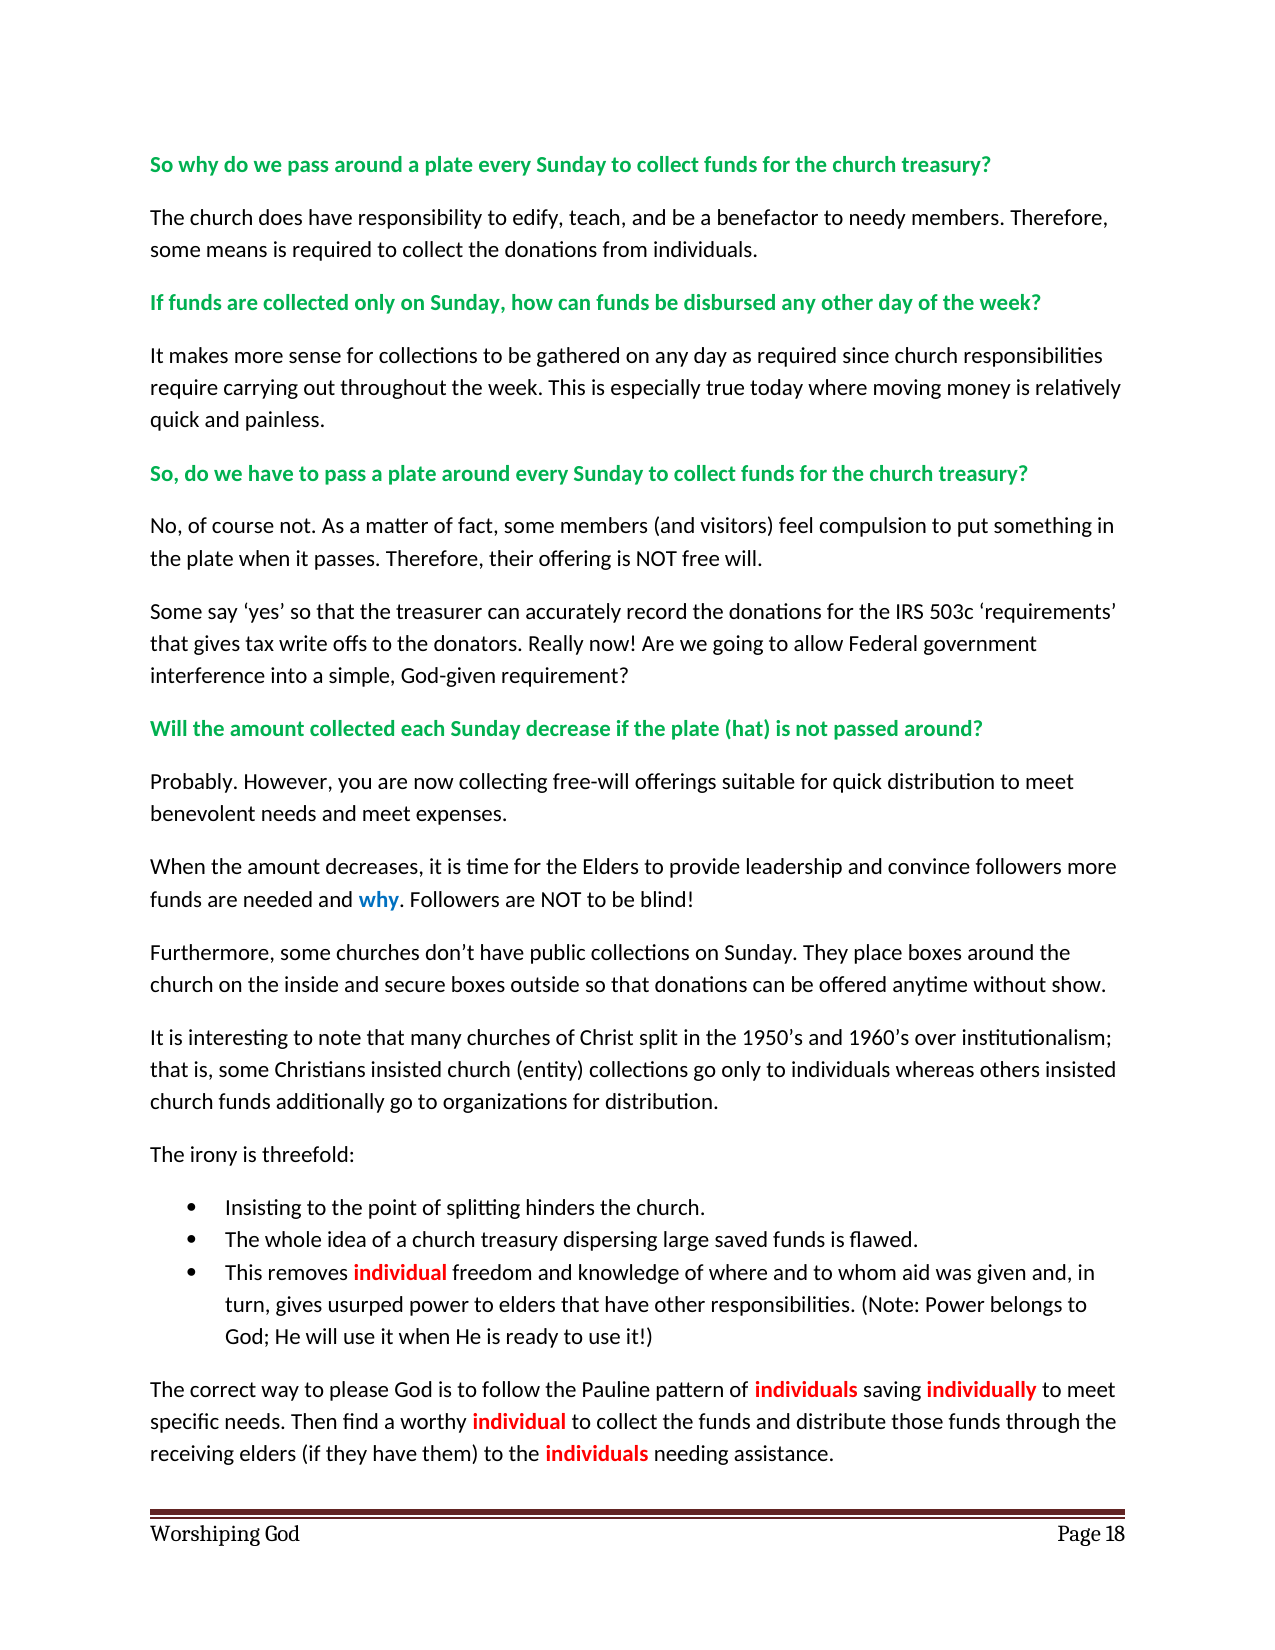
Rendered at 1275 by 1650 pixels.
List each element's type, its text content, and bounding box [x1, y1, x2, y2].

text Probably. However, you are now collecting free-will offerings suitable for quick distribution to meet benevolent needs and meet expenses. [150, 767, 1125, 827]
text It is interesting to note that many churches of Christ split in the 1950’s and 1960’s over institutionalism; that is, some Christians insisted church (entity) collections go only to individuals whereas others insisted church funds additionally go to organizations for distribution. [150, 1023, 1125, 1115]
text Furthermore, some churches don’t have public collections on Sunday. They place boxes around the church on the inside and secure boxes outside so that donations can be offered anytime without show. [150, 938, 1125, 998]
list This removes individual freedom and knowledge of where and to whom aid was given and, in turn, gives usurped power to elders that have other responsibilities. (Note: Power belongs to God; He will use it when He is ready to use it!) [187, 1258, 1125, 1350]
text So why do we pass around a plate every Sunday to collect funds for the church treasury? [150, 150, 1125, 178]
text No, of course not. As a matter of fact, some members (and visitors) feel compulsion to put something in the plate when it passes. Therefore, their offering is NOT free will. [150, 512, 1125, 572]
text It makes more sense for collections to be gathered on any day as required since church responsibilities require carrying out throughout the week. This is especially true today where moving money is relatively quick and painless. [150, 341, 1125, 434]
text So, do we have to pass a plate around every Sunday to collect funds for the church treasury? [150, 459, 1125, 487]
list Insisting to the point of splitting hinders the church. [187, 1193, 1125, 1221]
text The irony is threefold: [150, 1140, 1125, 1168]
text The correct way to please God is to follow the Pauline pattern of individuals saving individually to meet specific needs. Then find a worthy individual to collect the funds and distribute those funds through the receiving elders (if they have them) to the individuals needing assistance. [150, 1375, 1125, 1467]
text When the amount decreases, it is time for the Elders to provide leadership and convince followers more funds are needed and why. Followers are NOT to be blind! [150, 852, 1125, 913]
text If funds are collected only on Sunday, how can funds be disbursed any other day of the week? [150, 288, 1125, 316]
text Will the amount collected each Sunday decrease if the plate (hat) is not passed around? [150, 714, 1125, 742]
text Some say ‘yes’ so that the treasurer can accurately record the donations for the IRS 503c ‘requirements’ that gives tax write offs to the donators. Really now! Are we going to allow Federal government interference into a simple, God-given requirement? [150, 597, 1125, 689]
text The church does have responsibility to edify, teach, and be a benefactor to needy members. Therefore, some means is required to collect the donations from individuals. [150, 203, 1125, 263]
list The whole idea of a church treasury dispersing large saved funds is flawed. [187, 1226, 1125, 1253]
